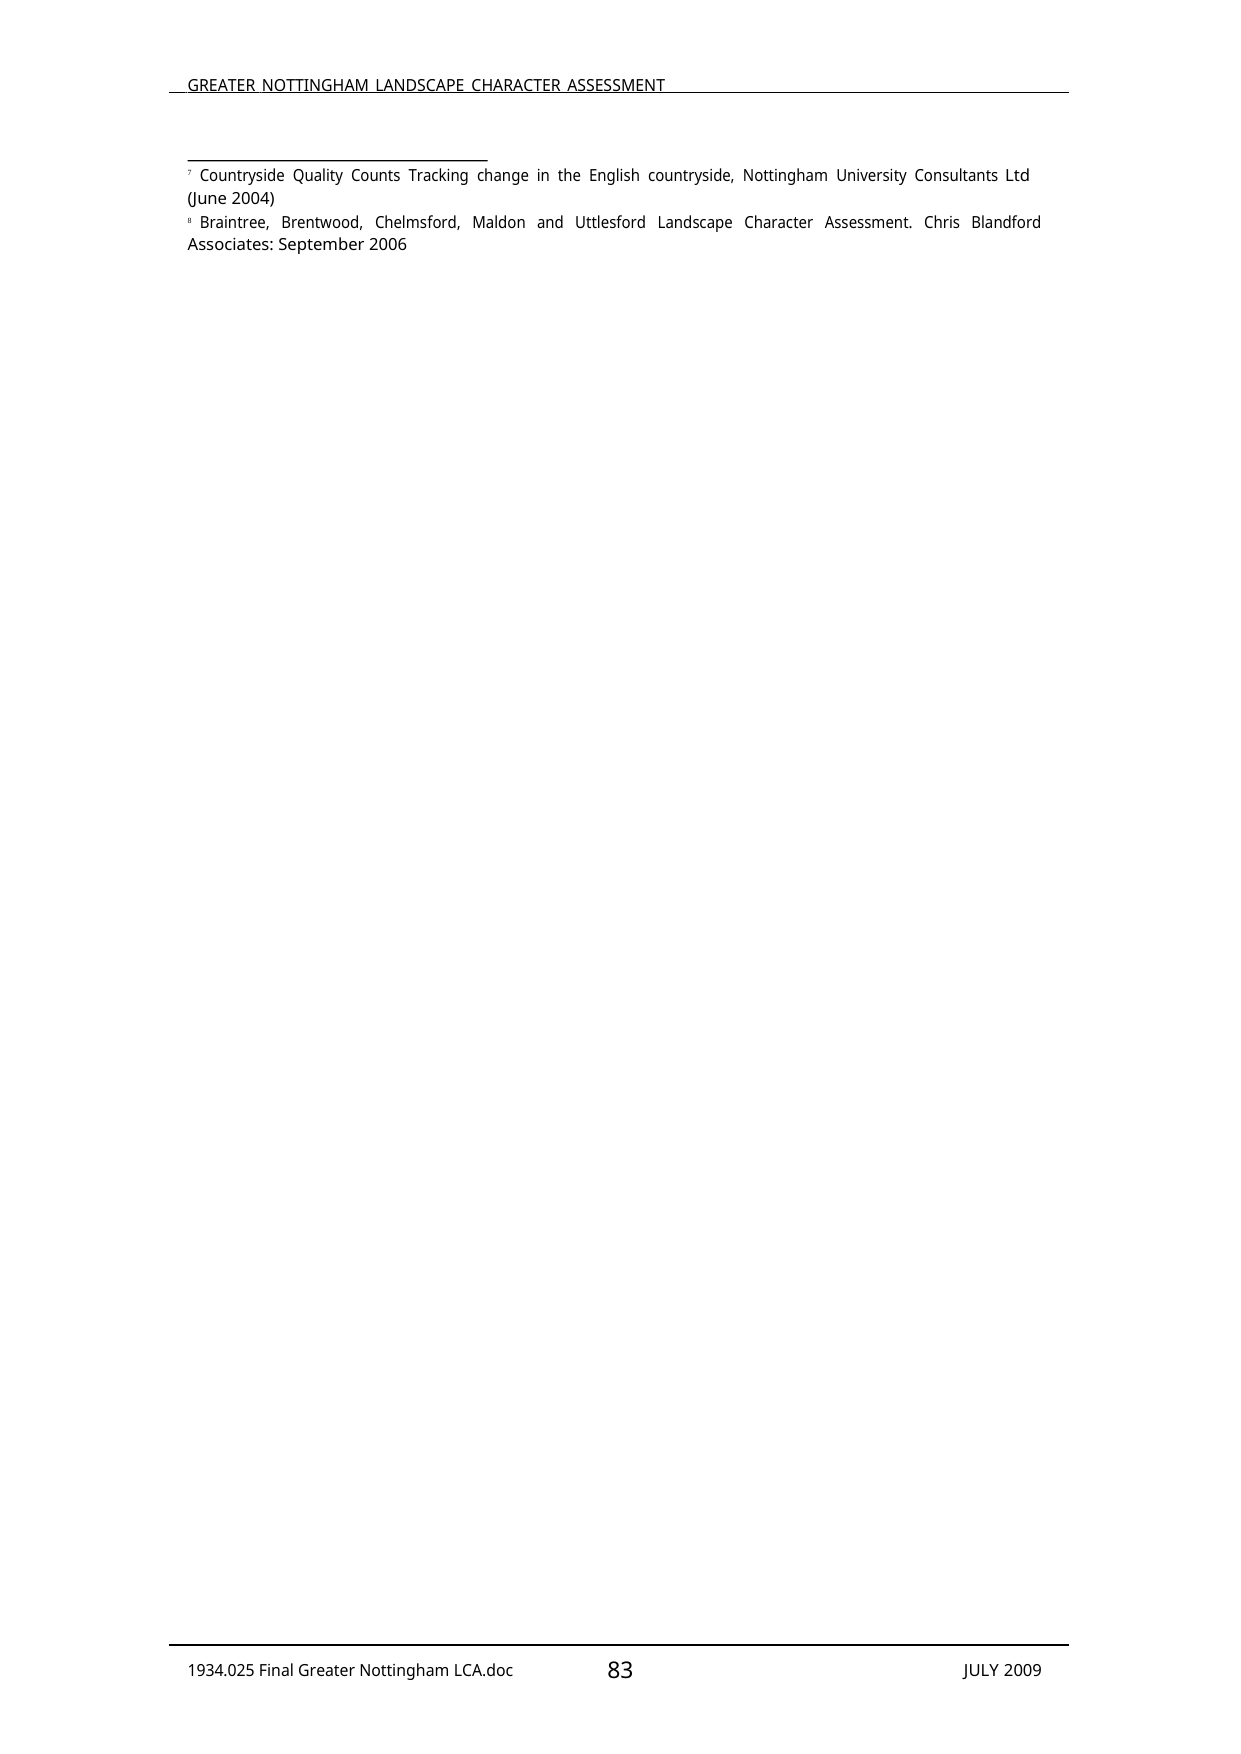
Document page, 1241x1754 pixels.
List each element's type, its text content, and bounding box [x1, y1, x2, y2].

list Countryside Quality Counts Tracking change in the English countryside, Nottingham University Consultants Ltd (June 2004) [187, 163, 1031, 210]
list Braintree, Brentwood, Chelmsford, Maldon and Uttlesford Landscape Character Assessment. Chris Blandford Associates: September 2006 [187, 212, 1042, 254]
